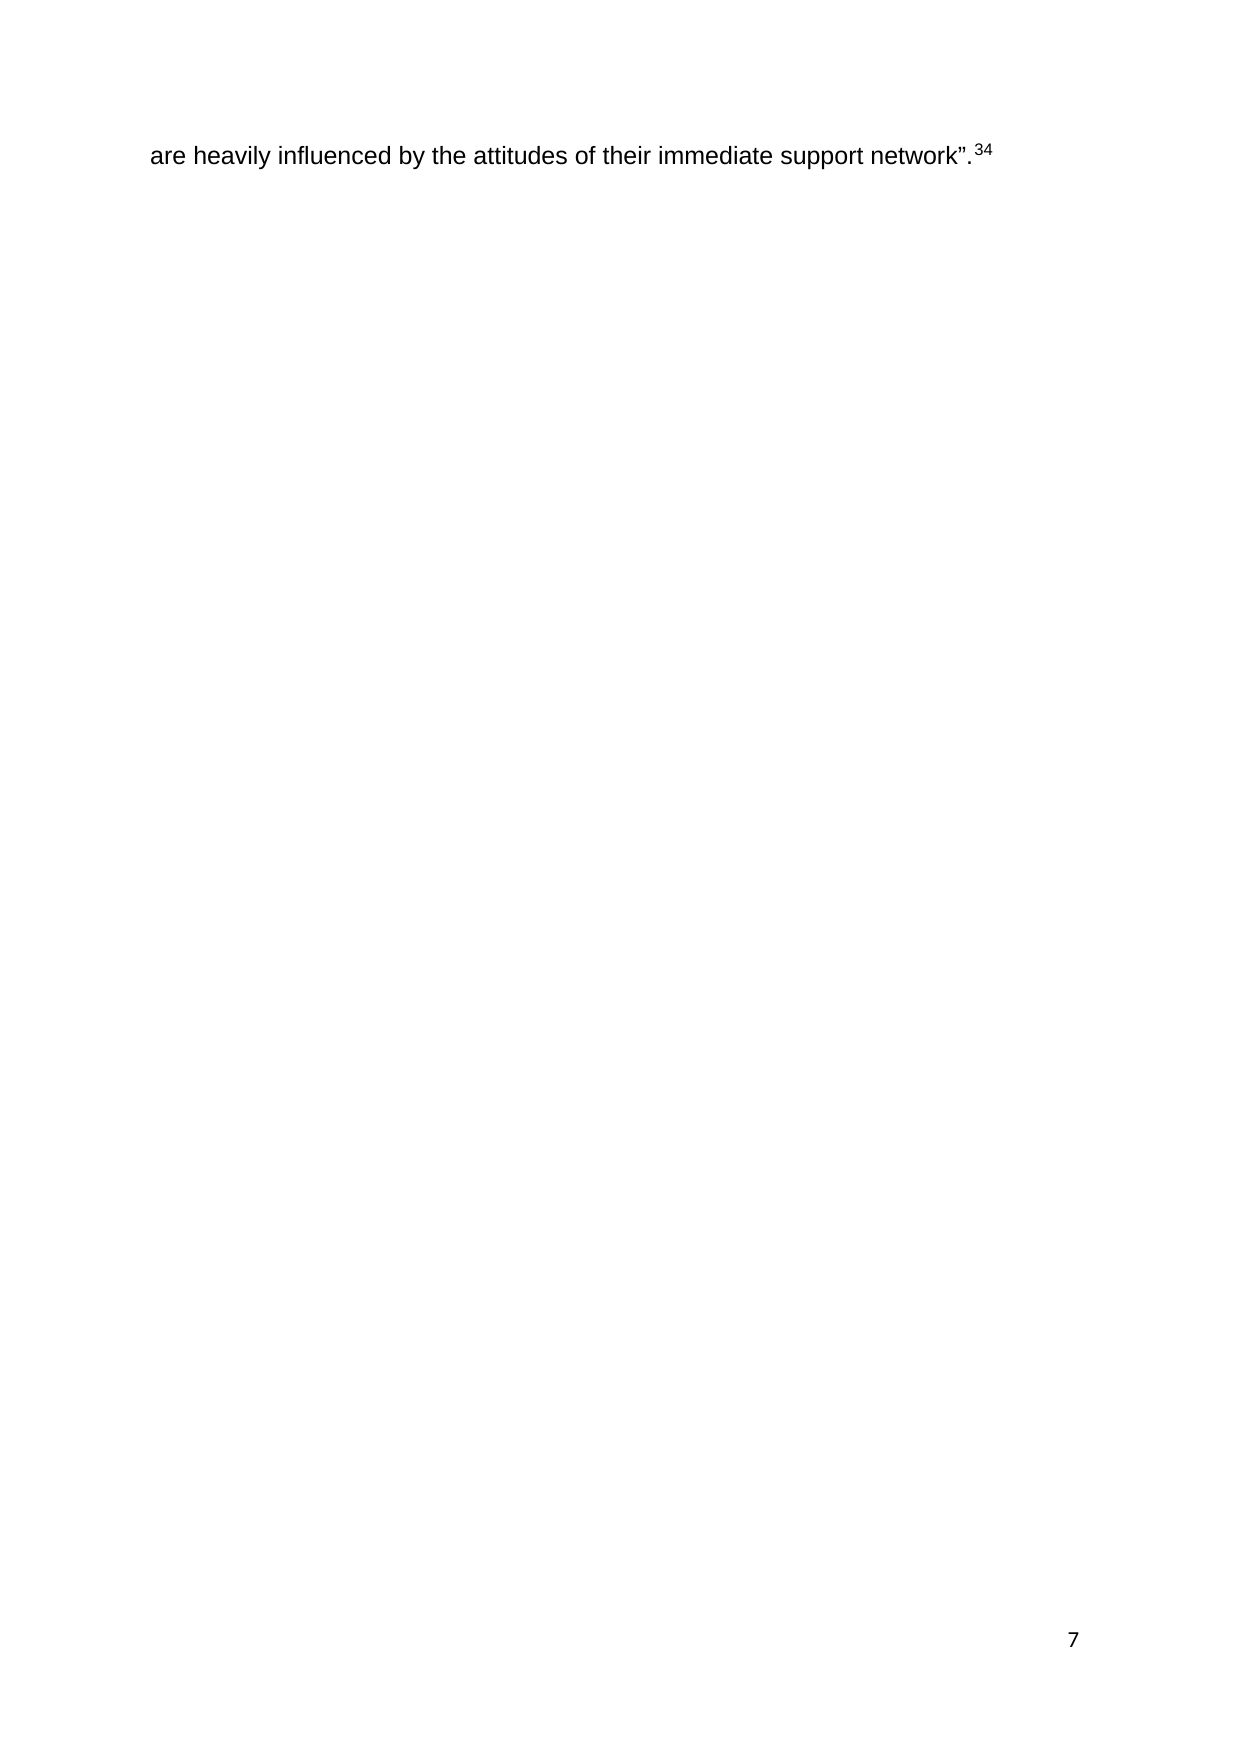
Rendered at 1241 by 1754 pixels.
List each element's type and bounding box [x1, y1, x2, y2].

text [150, 139, 1090, 170]
